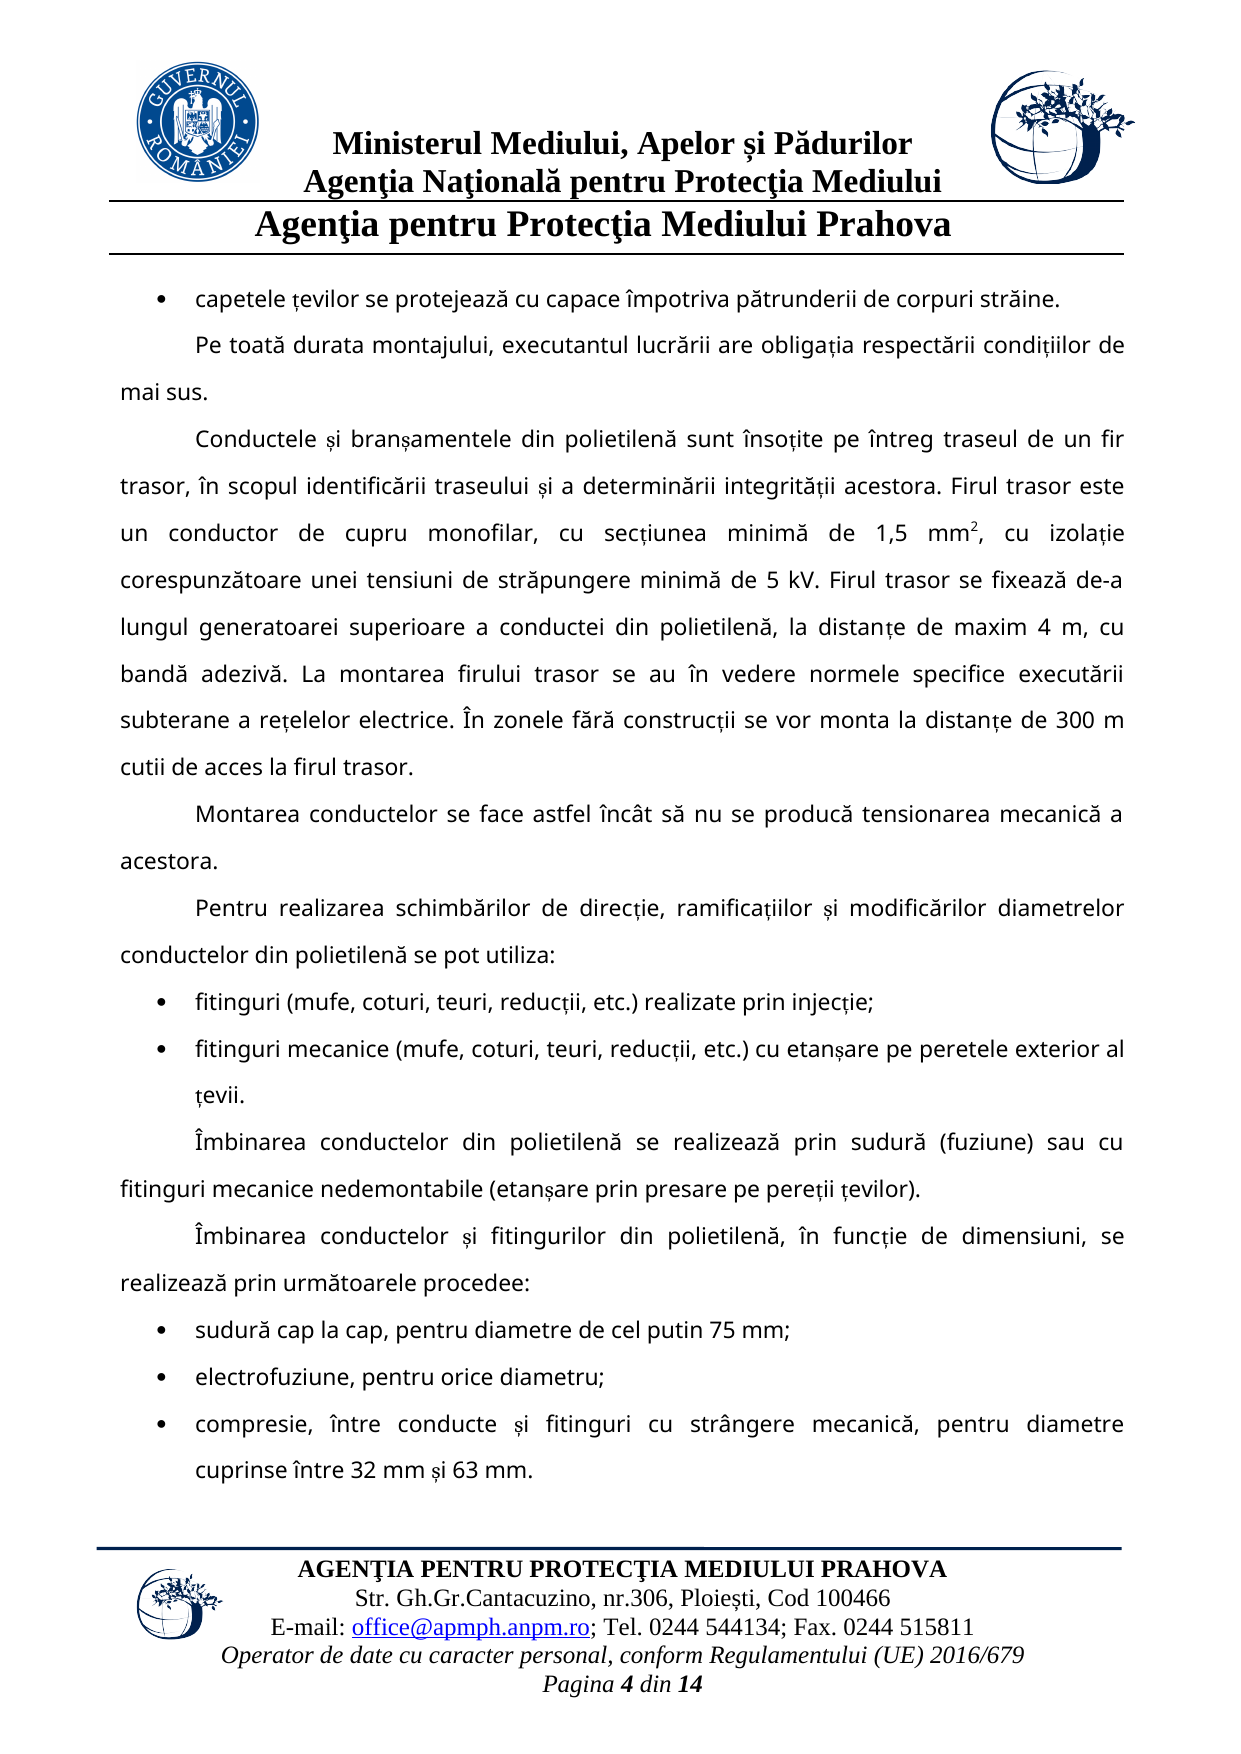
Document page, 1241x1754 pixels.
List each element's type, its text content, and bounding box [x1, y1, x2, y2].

text Pe toată durata montajului, executantul lucrării are obligația respectării condițiilor de mai sus. [120, 329, 1125, 408]
list compresie, între conducte și fitinguri cu strângere mecanică, pentru diametre cuprinse între 32 mm și 63 mm. [157, 1408, 1125, 1486]
list capetele țevilor se protejează cu capace împotriva pătrunderii de corpuri străine. [157, 283, 1125, 314]
text Montarea conductelor se face astfel încât să nu se producă tensionarea mecanică a acestora. [120, 798, 1125, 876]
text Îmbinarea conductelor din polietilenă se realizează prin sudură (fuziune) sau cu fitinguri mecanice nedemontabile (etanșare prin presare pe pereții țevilor). [120, 1126, 1125, 1204]
list electrofuziune, pentru orice diametru; [157, 1361, 1125, 1392]
text Pentru realizarea schimbărilor de direcție, ramificațiilor și modificărilor diametrelor conductelor din polietilenă se pot utiliza: [120, 892, 1125, 970]
text Îmbinarea conductelor și fitingurilor din polietilenă, în funcție de dimensiuni, se realizează prin următoarele procedee: [120, 1220, 1125, 1298]
list fitinguri (mufe, coturi, teuri, reducții, etc.) realizate prin injecție; [157, 986, 1125, 1017]
list sudură cap la cap, pentru diametre de cel putin 75 mm; [157, 1314, 1125, 1345]
text Conductele și branșamentele din polietilenă sunt însoțite pe întreg traseul de un fir trasor, în scopul identificării traseului și a determinării integrității acestora. Firul trasor este un conductor de cupru monofilar, cu secțiunea minimă de 1,5 mm2, cu izolație corespunzătoare unei tensiuni de străpungere minimă de 5 kV. Firul trasor se fixează de-a lungul generatoarei superioare a conductei din polietilenă, la distanțe de maxim 4 m, cu bandă adezivă. La montarea firului trasor se au în vedere normele specifice executării subterane a rețelelor electrice. În zonele fără construcții se vor monta la distanțe de 300 m cutii de acces la firul trasor. [120, 423, 1125, 783]
picture [136, 60, 260, 183]
list fitinguri mecanice (mufe, coturi, teuri, reducții, etc.) cu etanșare pe peretele exterior al țevii. [157, 1033, 1125, 1111]
